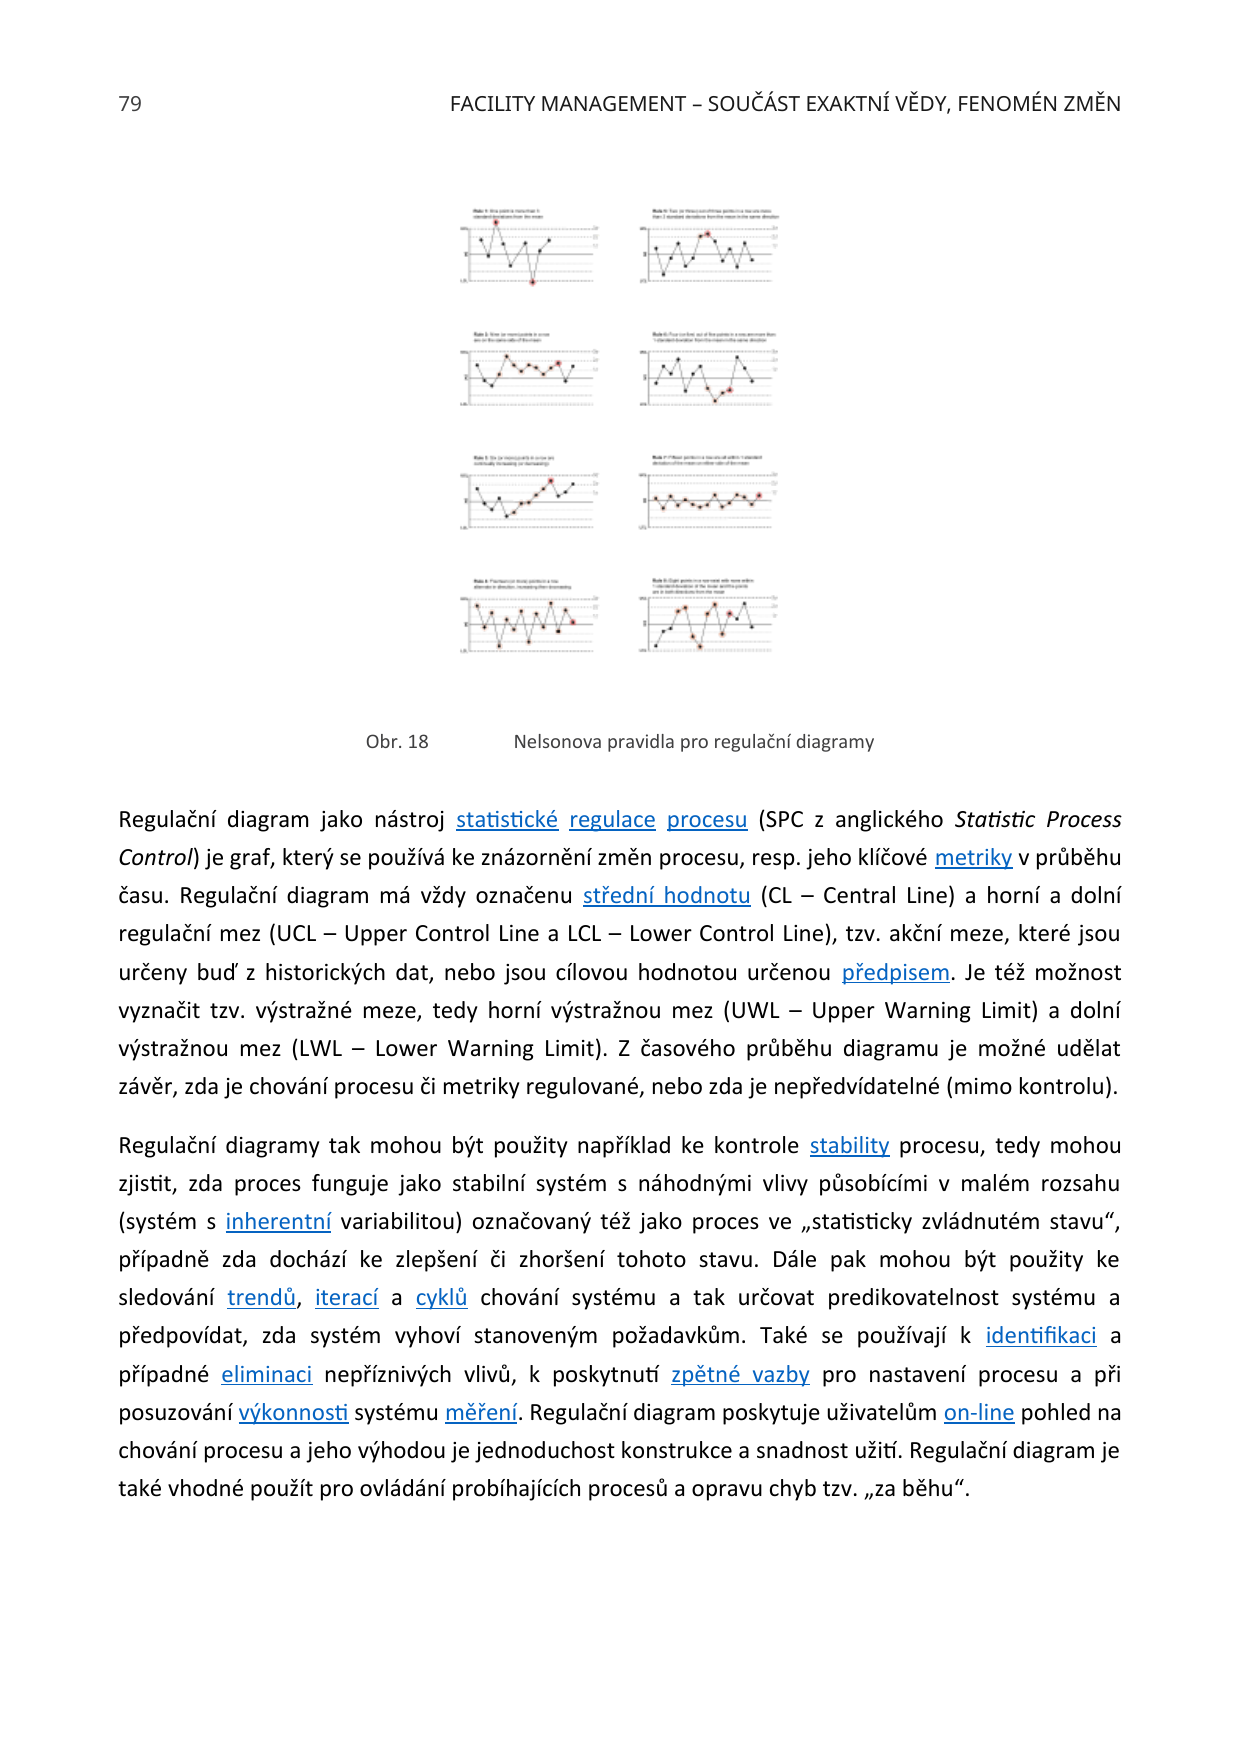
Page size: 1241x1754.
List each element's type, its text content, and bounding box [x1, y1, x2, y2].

text Nelsonova pravidla pro regulační diagramy [118, 728, 1122, 753]
picture [448, 192, 792, 671]
text Regulační diagramy tak mohou být použity například ke kontrole stability procesu, tedy mohou zjistit, zda proces funguje jako stabilní systém s náhodnými vlivy působícími v malém rozsahu (systém s inherentní variabilitou) označovaný též jako proces ve „statisticky zvládnutém stavu“, případně zda dochází ke zlepšení či zhoršení tohoto stavu. Dále pak mohou být použity ke sledování trendů, iterací a cyklů chování systému a tak určovat predikovatelnost systému a předpovídat, zda systém vyhoví stanoveným požadavkům. Také se používají k identifikaci a případné eliminaci nepříznivých vlivů, k poskytnutí zpětné vazby pro nastavení procesu a při posuzování výkonnosti systému měření. Regulační diagram poskytuje uživatelům on-line pohled na chování procesu a jeho výhodou je jednoduchost konstrukce a snadnost užití. Regulační diagram je také vhodné použít pro ovládání probíhajících procesů a opravu chyb tzv. „za běhu“. [118, 1129, 1122, 1503]
text Regulační diagram jako nástroj statistické regulace procesu (SPC z anglického Statistic Process Control) je graf, který se používá ke znázornění změn procesu, resp. jeho klíčové metriky v průběhu času. Regulační diagram má vždy označenu střední hodnotu (CL – Central Line) a horní a dolní regulační mez (UCL – Upper Control Line a LCL – Lower Control Line), tzv. akční meze, které jsou určeny buď z historických dat, nebo jsou cílovou hodnotou určenou předpisem. Je též možnost vyznačit tzv. výstražné meze, tedy horní výstražnou mez (UWL – Upper Warning Limit) a dolní výstražnou mez (LWL – Lower Warning Limit). Z časového průběhu diagramu je možné udělat závěr, zda je chování procesu či metriky regulované, nebo zda je nepředvídatelné (mimo kontrolu). [118, 803, 1122, 1101]
